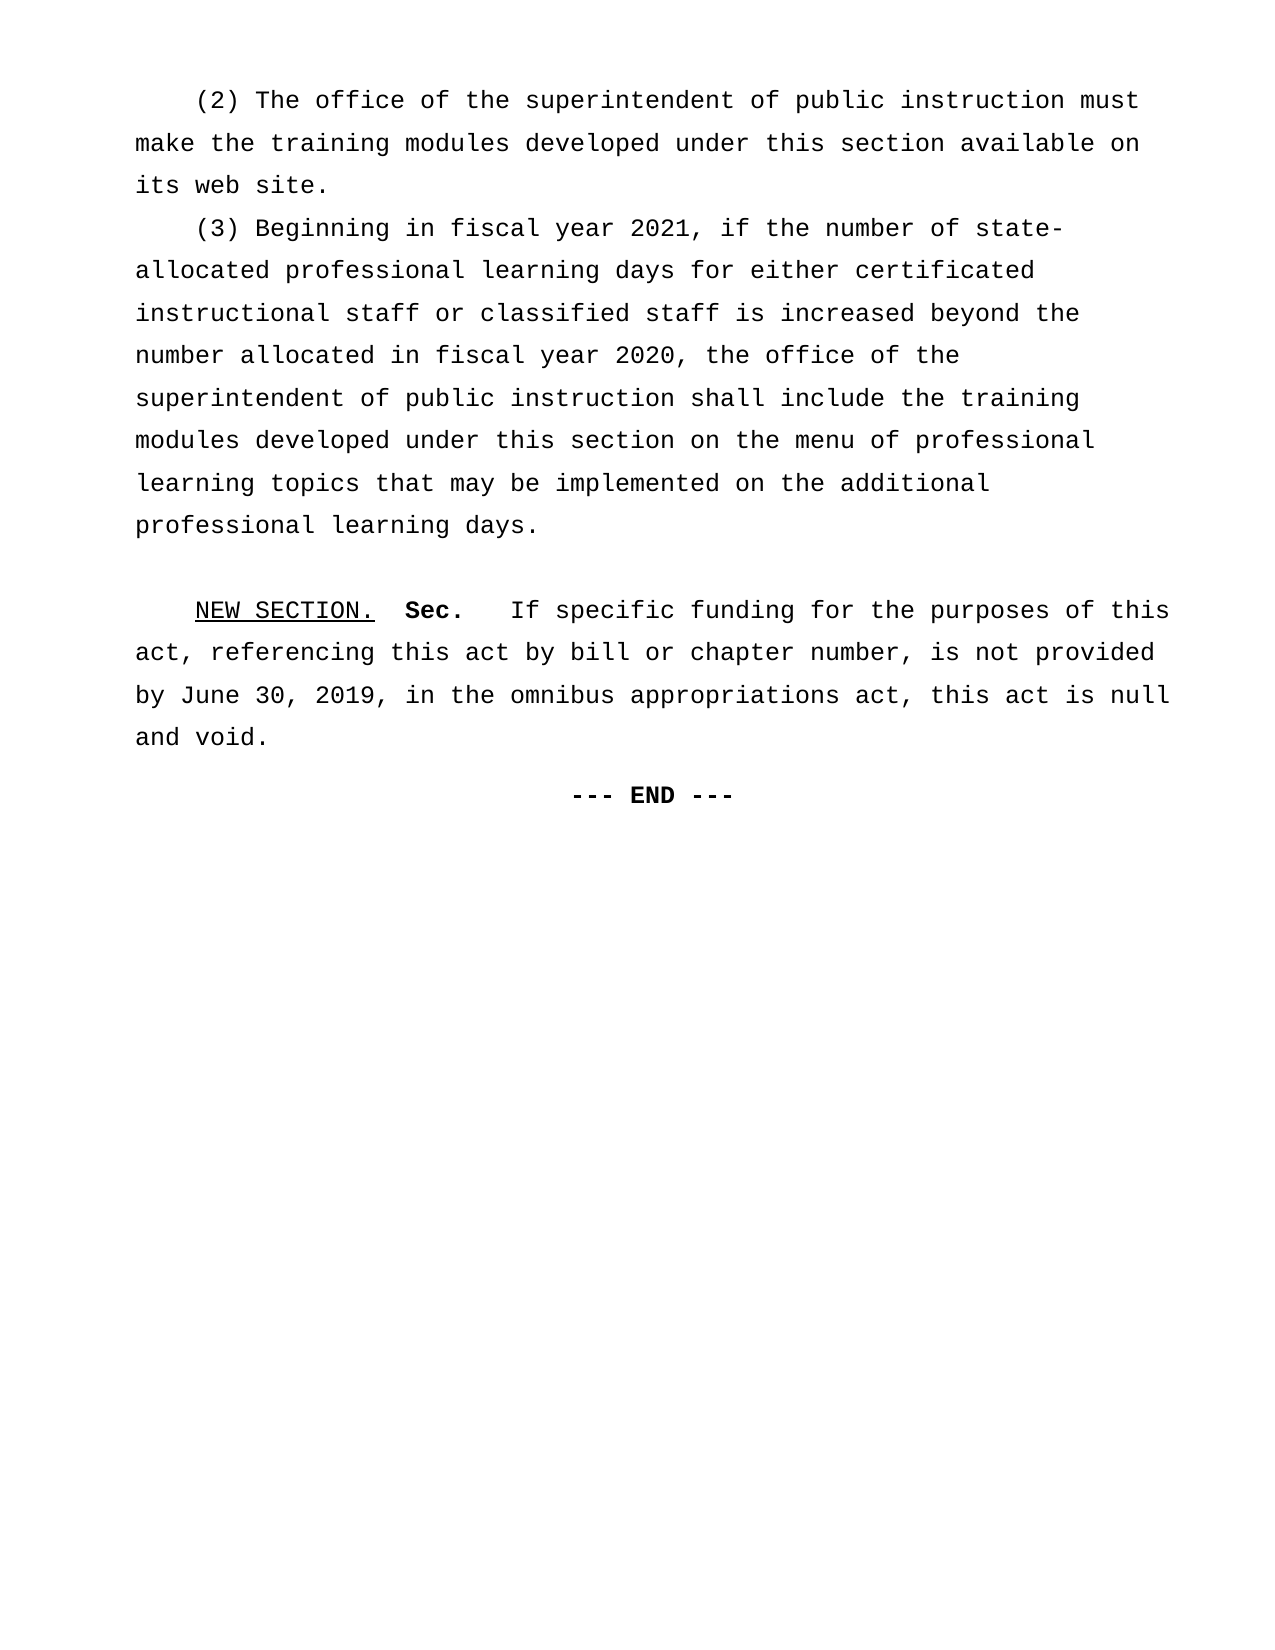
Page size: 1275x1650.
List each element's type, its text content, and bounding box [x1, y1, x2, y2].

text --- END --- [135, 782, 1170, 811]
text (3) Beginning in fiscal year 2021, if the number of state-allocated professional learning days for either certificated instructional staff or classified staff is increased beyond the number allocated in fiscal year 2020, the office of the superintendent of public instruction shall include the training modules developed under this section on the menu of professional learning topics that may be implemented on the additional professional learning days. [135, 202, 1170, 542]
text (2) The office of the superintendent of public instruction must make the training modules developed under this section available on its web site. [135, 75, 1170, 202]
text NEW SECTION. Sec. If specific funding for the purposes of this act, referencing this act by bill or chapter number, is not provided by June 30, 2019, in the omnibus appropriations act, this act is null and void. [135, 584, 1170, 754]
